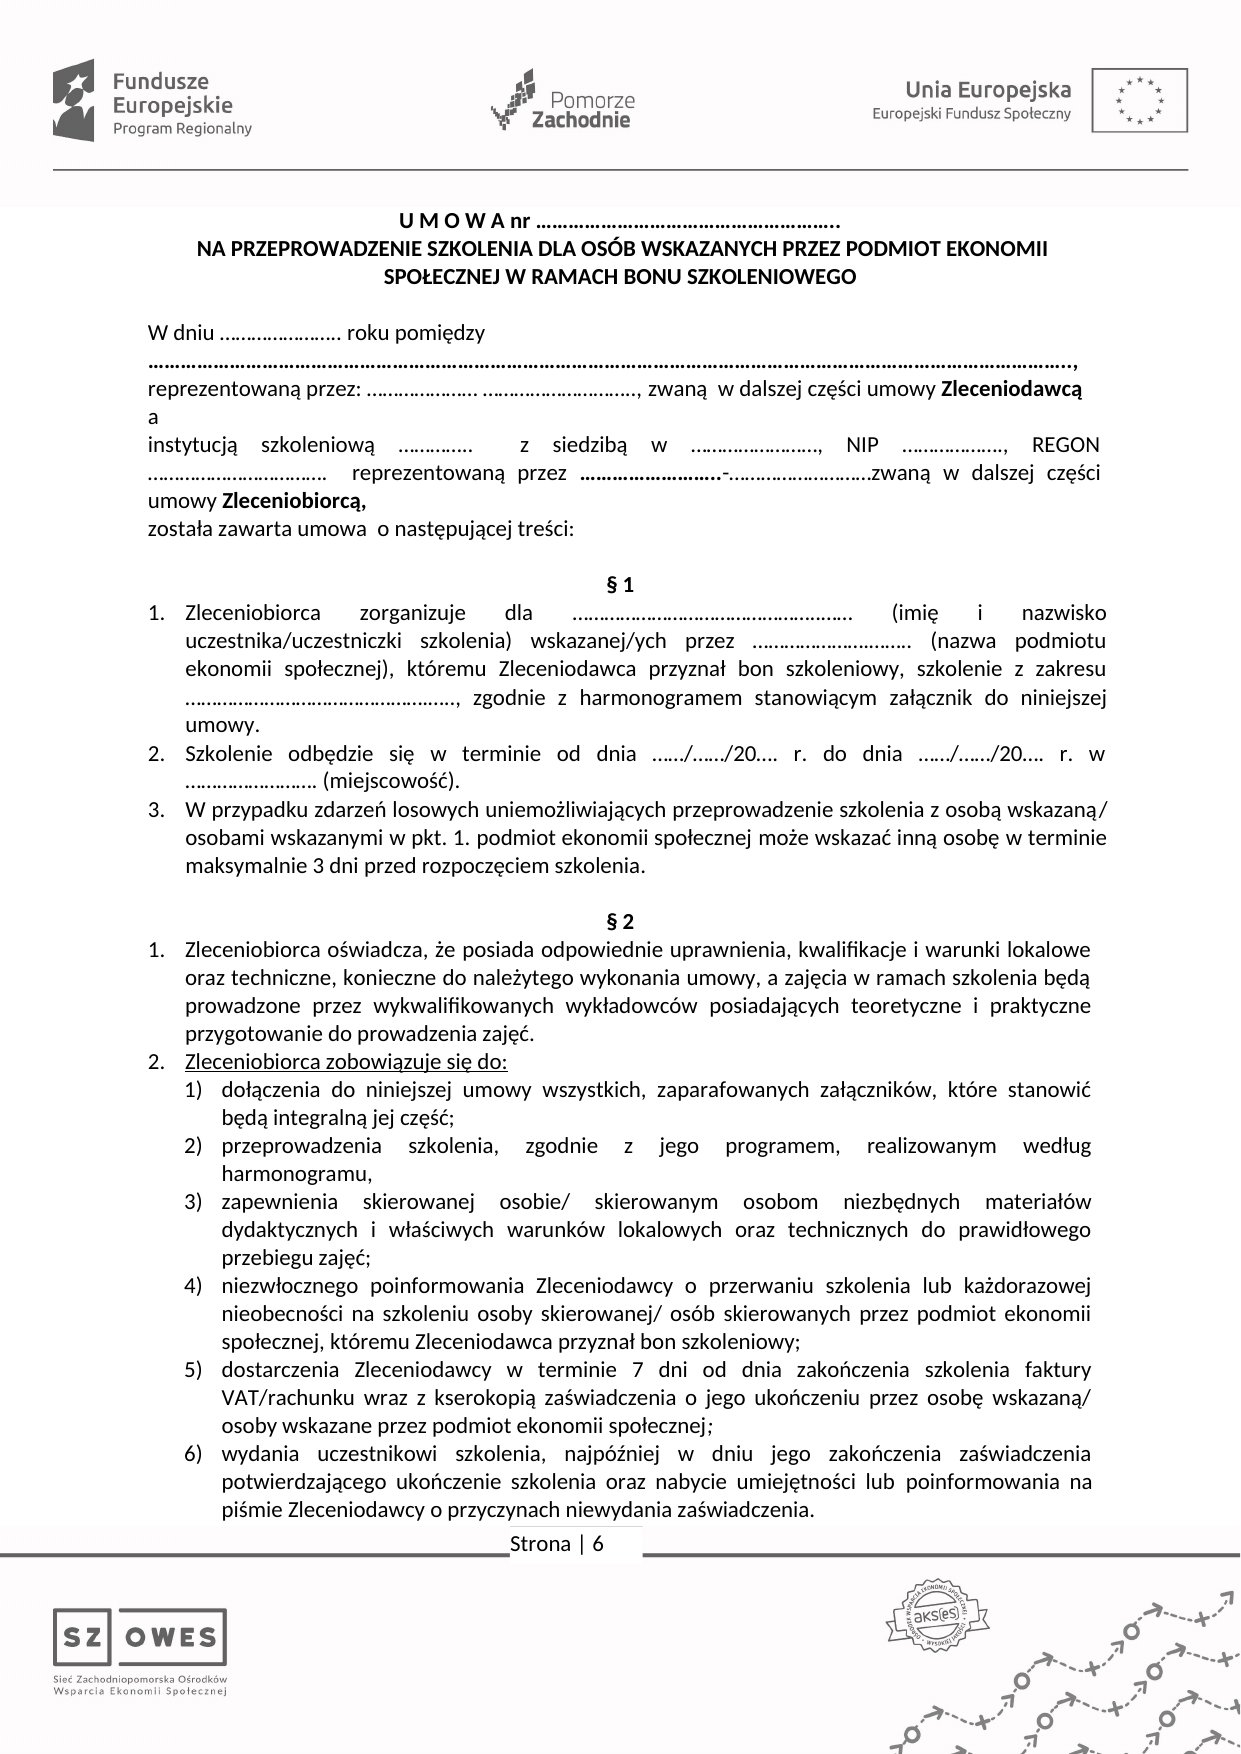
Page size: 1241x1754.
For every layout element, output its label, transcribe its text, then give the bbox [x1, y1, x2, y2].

list W przypadku zdarzeń losowych uniemożliwiających przeprowadzenie szkolenia z osobą wskazaną/ osobami wskazanymi w pkt. 1. podmiot ekonomii społecznej może wskazać inną osobę w terminie maksymalnie 3 dni przed rozpoczęciem szkolenia. [148, 795, 1107, 879]
text § 1 [148, 571, 1093, 598]
list niezwłocznego poinformowania Zleceniodawcy o przerwaniu szkolenia lub każdorazowej nieobecności na szkoleniu osoby skierowanej/ osób skierowanych przez podmiot ekonomii społecznej, któremu Zleceniodawca przyznał bon szkoleniowy; [184, 1271, 1093, 1355]
text a [148, 402, 1101, 430]
list dostarczenia Zleceniodawcy w terminie 7 dni od dnia zakończenia szkolenia faktury VAT/rachunku wraz z kserokopią zaświadczenia o jego ukończeniu przez osobę wskazaną/ osoby wskazane przez podmiot ekonomii społecznej; [184, 1355, 1093, 1439]
picture [0, 0, 1241, 207]
text instytucją szkoleniową ………….. z siedzibą w ……………………, NIP ………………., REGON ……………………………. reprezentowaną przez ……………………..-………………………zwaną w dalszej części umowy Zleceniobiorcą, [148, 430, 1101, 514]
title U M O W A nr ……………………………………………….. [148, 148, 1093, 234]
title NA przeprowadzenie szkolenia dla OSÓB WSKAZANYCH PRZEZ PODMIOT EKONOMII SPOŁECZNEJ w ramach bonu szkoleniowego [148, 234, 1093, 290]
text została zawarta umowa o następującej treści: [148, 514, 1101, 542]
list wydania uczestnikowi szkolenia, najpóźniej w dniu jego zakończenia zaświadczenia potwierdzającego ukończenie szkolenia oraz nabycie umiejętności lub poinformowania na piśmie Zleceniodawcy o przyczynach niewydania zaświadczenia. [184, 1439, 1093, 1523]
text …………………………………………………………………………………………………………………………………………………….., reprezentowaną przez: ………………… ……………………….., zwaną w dalszej części umowy Zleceniodawcą [148, 346, 1093, 402]
text § 2 [148, 907, 1093, 935]
picture [0, 1526, 1241, 1754]
list dołączenia do niniejszej umowy wszystkich, zaparafowanych załączników, które stanowić będą integralną jej część; [184, 1075, 1093, 1131]
list zapewnienia skierowanej osobie/ skierowanym osobom niezbędnych materiałów dydaktycznych i właściwych warunków lokalowych oraz technicznych do prawidłowego przebiegu zajęć; [184, 1187, 1093, 1271]
list Zleceniobiorca zorganizuje dla ………………………………………..…… (imię i nazwisko uczestnika/uczestniczki szkolenia) wskazanej/ych przez ………………….…….. (nazwa podmiotu ekonomii społecznej), któremu Zleceniodawca przyznał bon szkoleniowy, szkolenie z zakresu ……………………………………….….., zgodnie z harmonogramem stanowiącym załącznik do niniejszej umowy. [148, 598, 1107, 739]
list Zleceniobiorca oświadcza, że posiada odpowiednie uprawnienia, kwalifikacje i warunki lokalowe oraz techniczne, konieczne do należytego wykonania umowy, a zajęcia w ramach szkolenia będą prowadzone przez wykwalifikowanych wykładowców posiadających teoretyczne i praktyczne przygotowanie do prowadzenia zajęć. [148, 935, 1093, 1047]
list Zleceniobiorca zobowiązuje się do: [148, 1047, 1093, 1075]
list Szkolenie odbędzie się w terminie od dnia ……/……/20…. r. do dnia ……/……/20…. r. w ……………………. (miejscowość). [148, 739, 1107, 795]
list przeprowadzenia szkolenia, zgodnie z jego programem, realizowanym według harmonogramu, [184, 1131, 1093, 1187]
text W dniu ………………….. roku pomiędzy [148, 318, 1101, 346]
